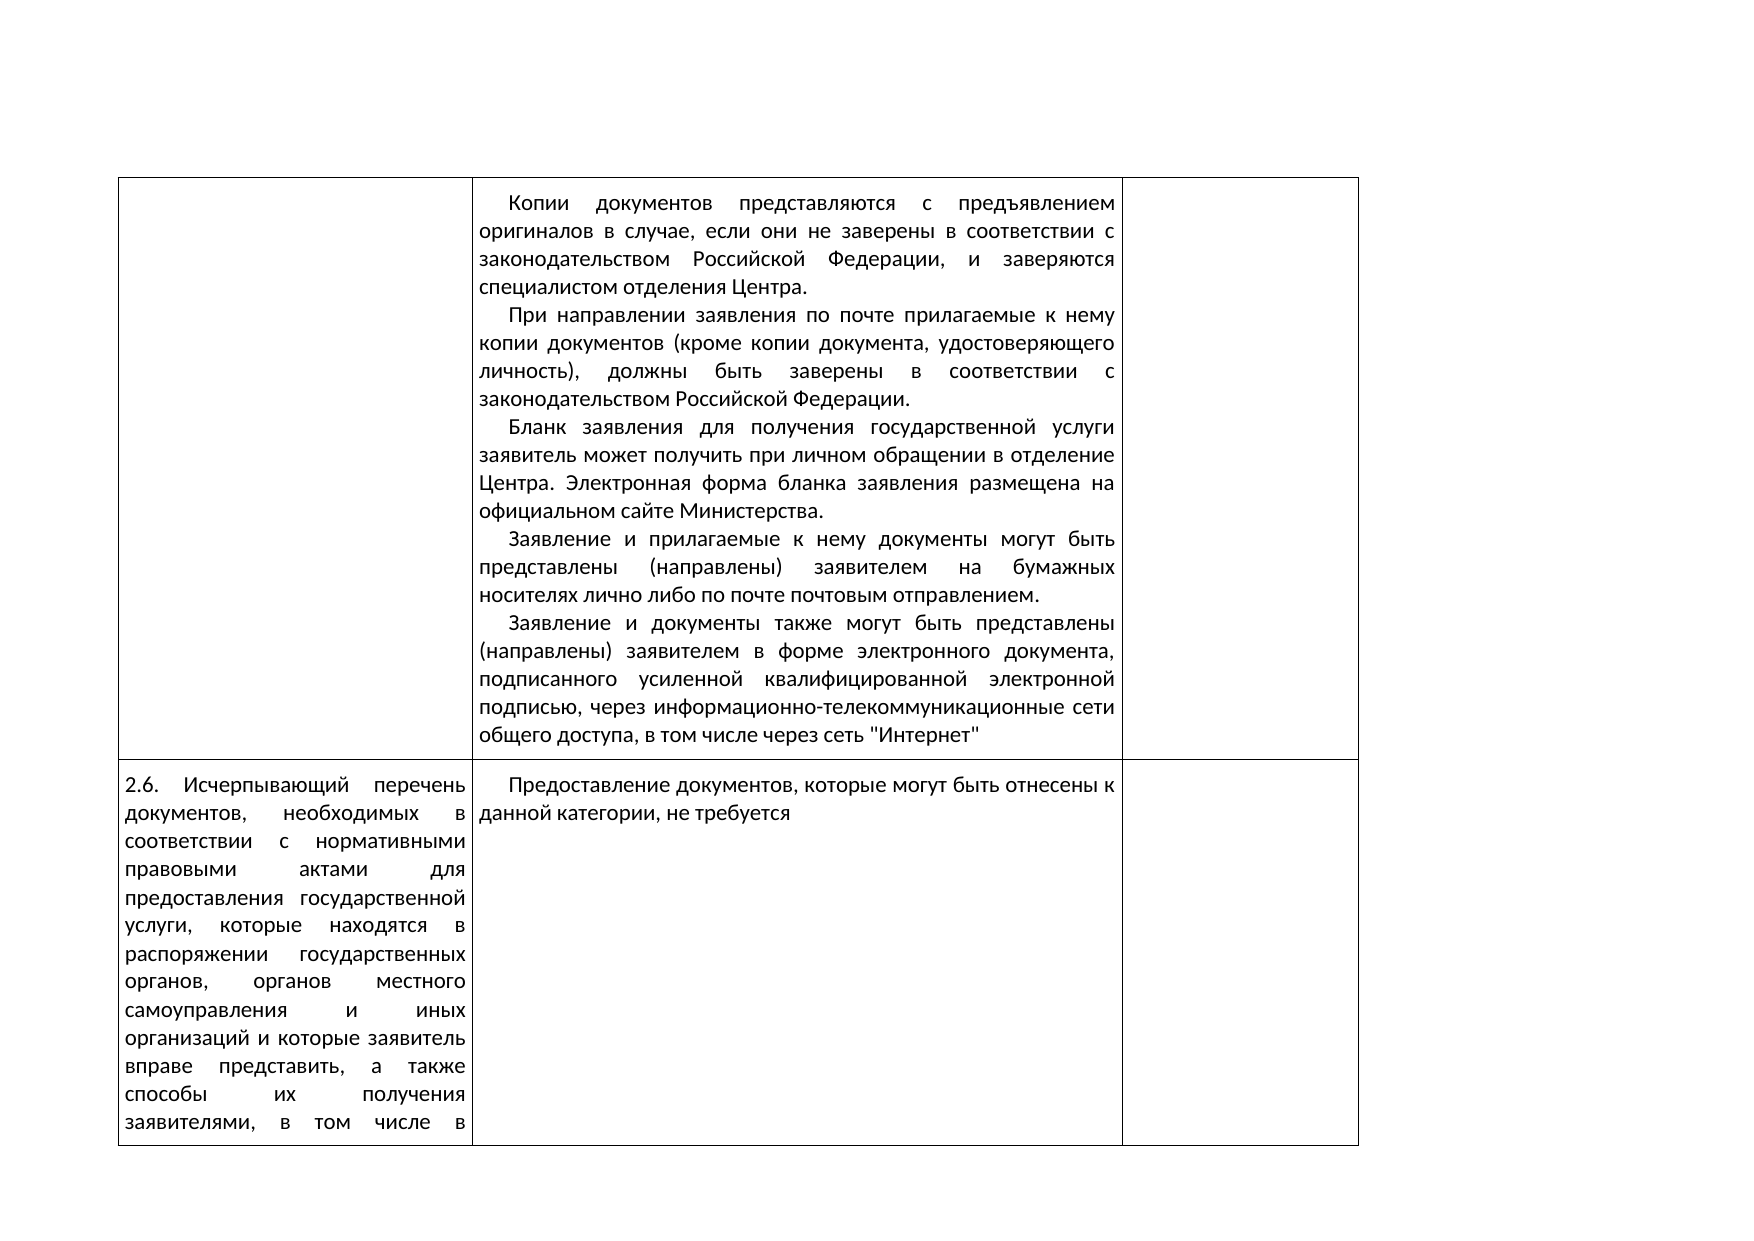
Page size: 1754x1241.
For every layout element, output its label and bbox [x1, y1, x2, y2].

table_cell [1123, 178, 1358, 759]
table_cell [473, 178, 1122, 759]
table_cell [473, 760, 1122, 1145]
table_cell [1123, 760, 1358, 1145]
table_cell [119, 760, 472, 1145]
table_cell [119, 178, 472, 759]
